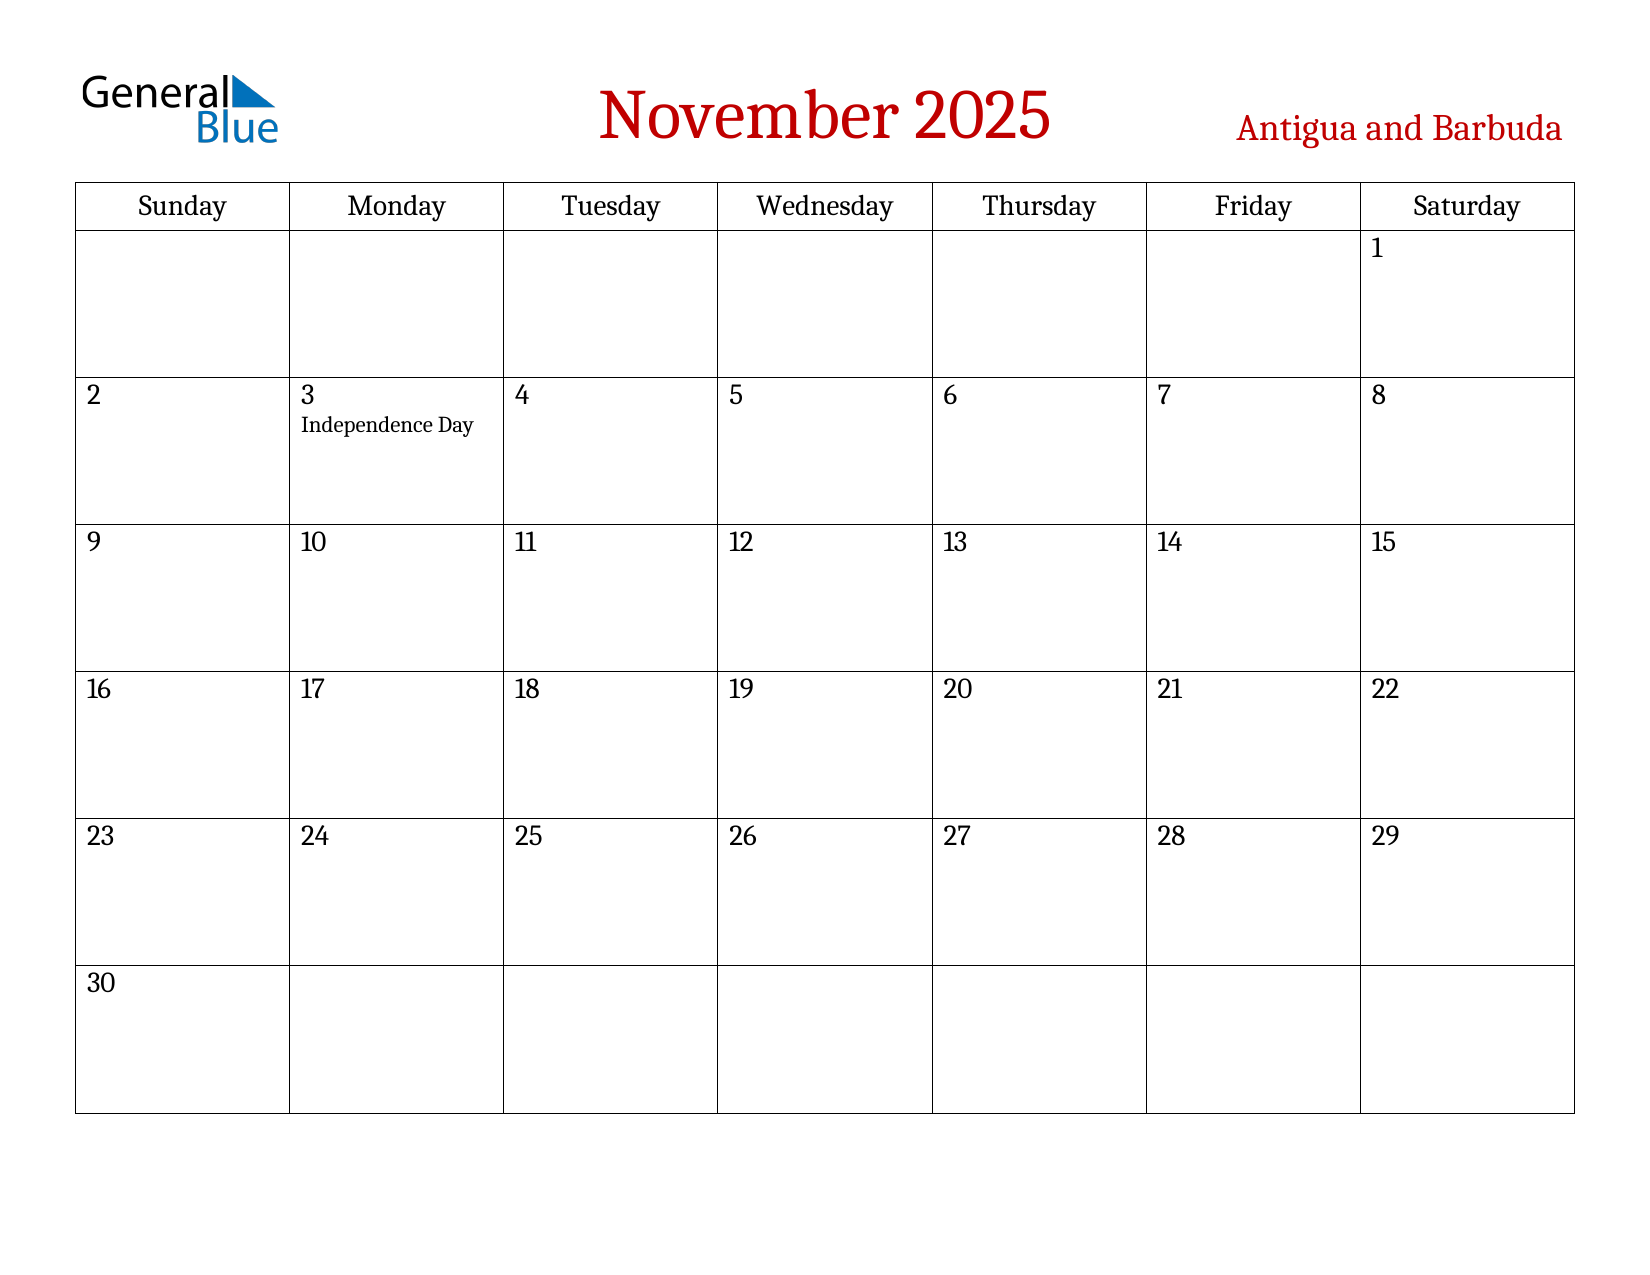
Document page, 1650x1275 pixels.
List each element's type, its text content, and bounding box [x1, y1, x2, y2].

table_cell 28 [1147, 819, 1360, 853]
table_cell [1361, 412, 1574, 524]
table_cell 9 [76, 525, 289, 559]
table_cell [504, 231, 717, 264]
table_cell [933, 706, 1146, 818]
table_cell 26 [718, 819, 932, 853]
table_cell Wednesday [718, 183, 932, 230]
table_cell [718, 265, 932, 377]
table_cell 6 [933, 378, 1146, 412]
table_cell [76, 231, 289, 264]
table_cell [1361, 559, 1574, 671]
table_cell [76, 706, 289, 818]
table_cell [504, 559, 717, 671]
table_cell [933, 966, 1146, 1000]
table_cell [290, 231, 503, 264]
table_cell [1147, 559, 1360, 671]
table_cell Friday [1147, 183, 1360, 230]
table_cell [290, 853, 503, 965]
table_cell [1147, 966, 1360, 1000]
table_cell [1361, 853, 1574, 965]
table_cell [1147, 1000, 1360, 1112]
table_cell [290, 966, 503, 1000]
table_cell 17 [290, 672, 503, 706]
table_cell [1147, 265, 1360, 377]
table_cell 14 [1147, 525, 1360, 559]
table_cell [1147, 412, 1360, 524]
table_cell [76, 1000, 289, 1112]
table_cell [718, 1000, 932, 1112]
table_cell [290, 265, 503, 377]
table_cell 29 [1361, 819, 1574, 853]
picture [82, 75, 278, 143]
table_cell [718, 412, 932, 524]
table_cell [1147, 853, 1360, 965]
table_cell [504, 265, 717, 377]
table_cell [718, 231, 932, 264]
table_cell [933, 265, 1146, 377]
table_cell [718, 559, 932, 671]
table_cell [1361, 265, 1574, 377]
table_cell [718, 706, 932, 818]
table_cell [1147, 231, 1360, 264]
table_cell [1361, 706, 1574, 818]
table_cell 16 [76, 672, 289, 706]
table_cell [504, 966, 717, 1000]
table_cell [933, 1000, 1146, 1112]
table_cell 11 [504, 525, 717, 559]
table_cell 10 [290, 525, 503, 559]
table_cell [933, 559, 1146, 671]
table_cell 27 [933, 819, 1146, 853]
table_cell 23 [76, 819, 289, 853]
table_cell 15 [1361, 525, 1574, 559]
table_cell 4 [504, 378, 717, 412]
table_cell Saturday [1361, 183, 1574, 230]
table_cell [76, 265, 289, 377]
table_cell 21 [1147, 672, 1360, 706]
table_cell [1147, 706, 1360, 818]
table_cell 20 [933, 672, 1146, 706]
table_cell Thursday [933, 183, 1146, 230]
table_cell [290, 706, 503, 818]
table_cell [76, 559, 289, 671]
table_cell 19 [718, 672, 932, 706]
table_cell 24 [290, 819, 503, 853]
table_cell 30 [76, 966, 289, 1000]
table_cell [1361, 966, 1574, 1000]
table_cell [933, 853, 1146, 965]
table_cell Independence Day [290, 412, 503, 524]
table_cell 7 [1147, 378, 1360, 412]
table_cell [76, 412, 289, 524]
table_cell [504, 412, 717, 524]
table_cell [76, 853, 289, 965]
table_cell [504, 853, 717, 965]
table_cell 13 [933, 525, 1146, 559]
table_cell 1 [1361, 231, 1574, 264]
table_header [76, 75, 503, 182]
table_cell [718, 966, 932, 1000]
table_cell [933, 412, 1146, 524]
table_cell [504, 706, 717, 818]
table_header Antigua and Barbuda [1146, 75, 1574, 182]
table_cell [290, 1000, 503, 1112]
table_cell 18 [504, 672, 717, 706]
table_cell 5 [718, 378, 932, 412]
table_cell 2 [76, 378, 289, 412]
table_cell [933, 231, 1146, 264]
table_cell Monday [290, 183, 503, 230]
table_cell [718, 853, 932, 965]
table_cell [1361, 1000, 1574, 1112]
table_cell Sunday [76, 183, 289, 230]
table_header November 2025 [504, 75, 1146, 182]
table_cell 12 [718, 525, 932, 559]
table_cell 25 [504, 819, 717, 853]
table_cell [504, 1000, 717, 1112]
table_cell 8 [1361, 378, 1574, 412]
table_cell Tuesday [504, 183, 717, 230]
table_cell 22 [1361, 672, 1574, 706]
table_cell 3 [290, 378, 503, 412]
table_cell [290, 559, 503, 671]
